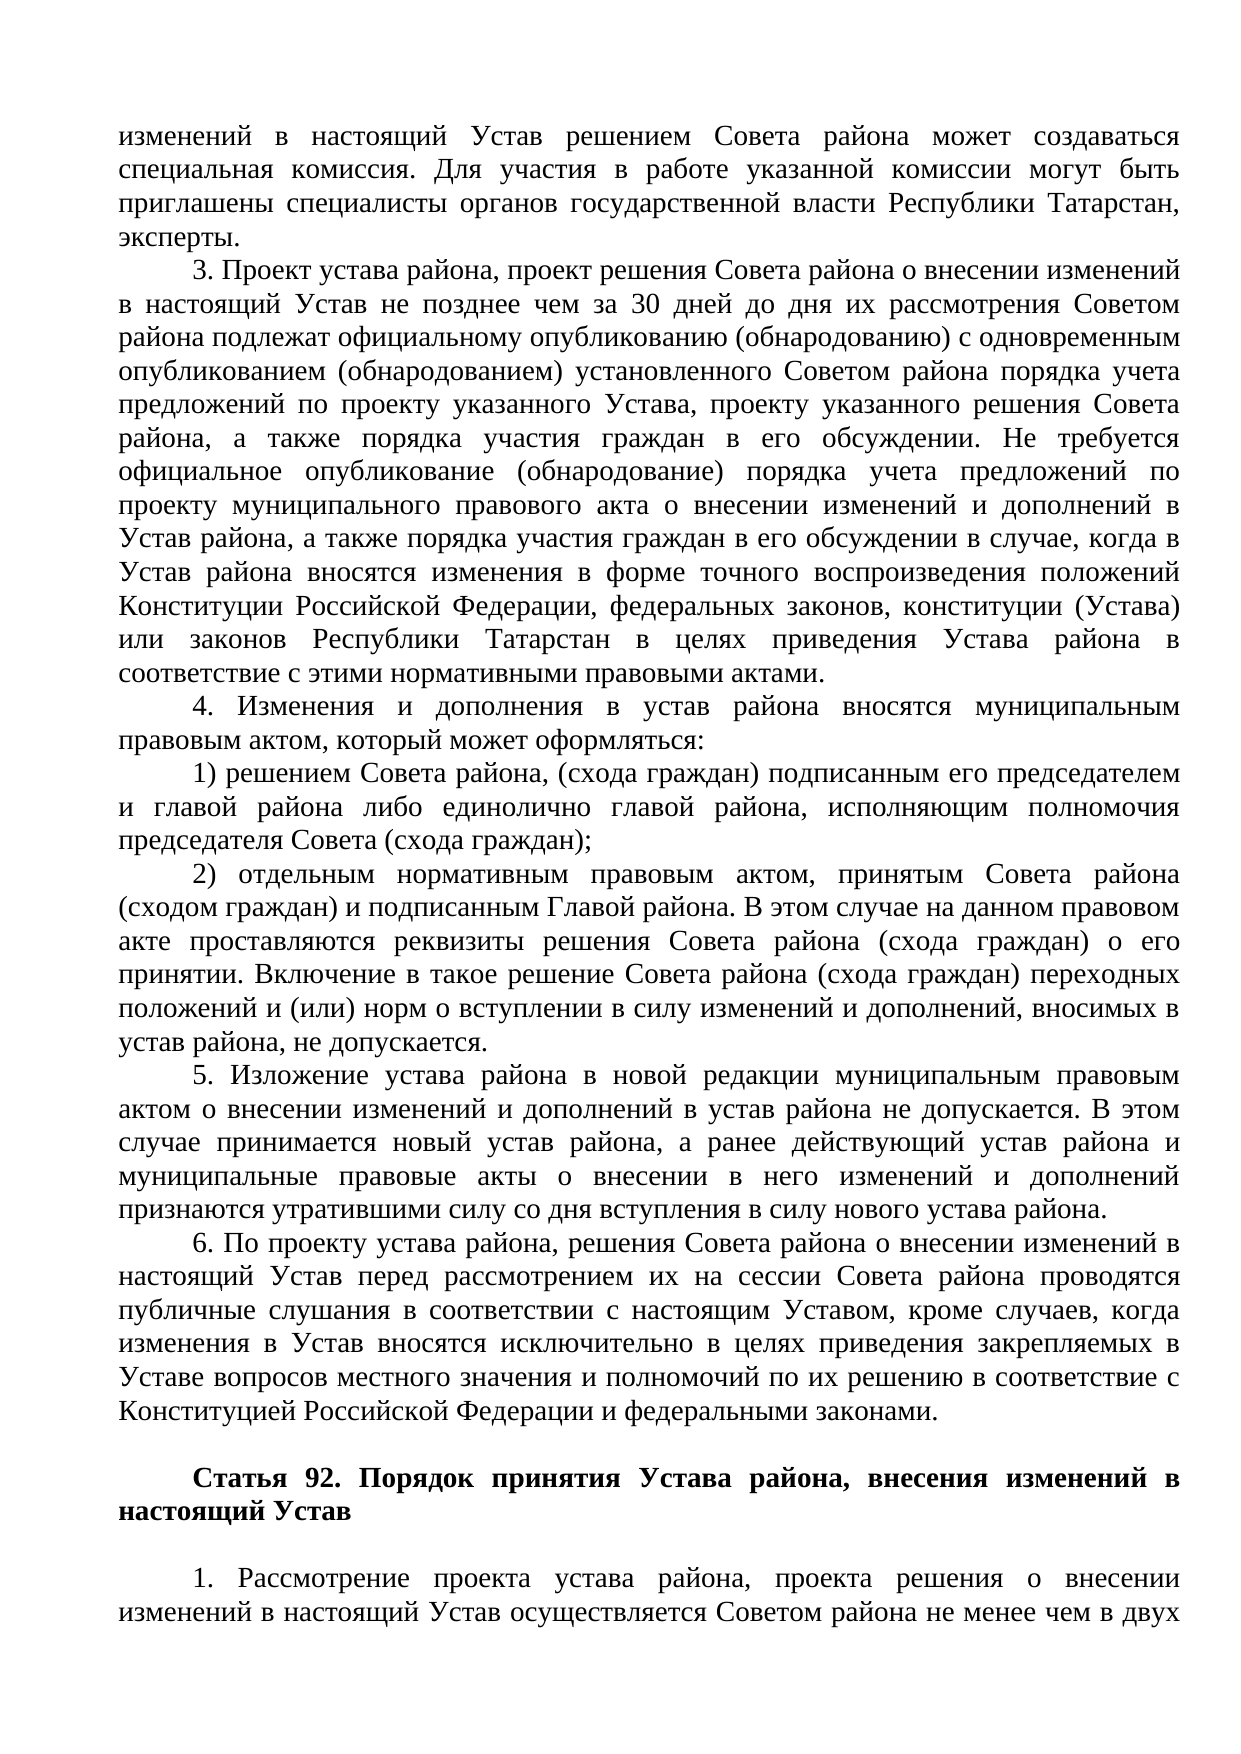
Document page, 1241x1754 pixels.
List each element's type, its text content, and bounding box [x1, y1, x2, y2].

text Статья 92. Порядок принятия Устава района, внесения изменений в настоящий Устав [118, 1460, 1181, 1527]
text 4. Изменения и дополнения в устав района вносятся муниципальным правовым актом, который может оформляться: [118, 688, 1181, 755]
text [118, 1560, 1181, 1627]
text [118, 118, 1181, 252]
text 1) решением Совета района, (схода граждан) подписанным его председателем и главой района либо единолично главой района, исполняющим полномочия председателя Совета (схода граждан); [118, 755, 1181, 856]
text 2) отдельным нормативным правовым актом, принятым Совета района (сходом граждан) и подписанным Главой района. В этом случае на данном правовом акте проставляются реквизиты решения Совета района (схода граждан) о его принятии. Включение в такое решение Совета района (схода граждан) переходных положений и (или) норм о вступлении в силу изменений и дополнений, вносимых в устав района, не допускается. [118, 856, 1181, 1057]
text 6. По проекту устава района, решения Совета района о внесении изменений в настоящий Устав перед рассмотрением их на сессии Совета района проводятся публичные слушания в соответствии с настоящим Уставом, кроме случаев, когда изменения в Устав вносятся исключительно в целях приведения закрепляемых в Уставе вопросов местного значения и полномочий по их решению в соответствие с Конституцией Российской Федерации и федеральными законами. [118, 1225, 1181, 1426]
text 5. Изложение устава района в новой редакции муниципальным правовым актом о внесении изменений и дополнений в устав района не допускается. В этом случае принимается новый устав района, а ранее действующий устав района и муниципальные правовые акты о внесении в него изменений и дополнений признаются утратившими силу со дня вступления в силу нового устава района. [118, 1057, 1181, 1225]
text 3. Проект устава района, проект решения Совета района о внесении изменений в настоящий Устав не позднее чем за 30 дней до дня их рассмотрения Советом района подлежат официальному опубликованию (обнародованию) с одновременным опубликованием (обнародованием) установленного Советом района порядка учета предложений по проекту указанного Устава, проекту указанного решения Совета района, а также порядка участия граждан в его обсуждении. Не требуется официальное опубликование (обнародование) порядка учета предложений по проекту муниципального правового акта о внесении изменений и дополнений в Устав района, а также порядка участия граждан в его обсуждении в случае, когда в Устав района вносятся изменения в форме точного воспроизведения положений Конституции Российской Федерации, федеральных законов, конституции (Устава) или законов Республики Татарстан в целях приведения Устава района в соответствие с этими нормативными правовыми актами. [118, 252, 1181, 688]
